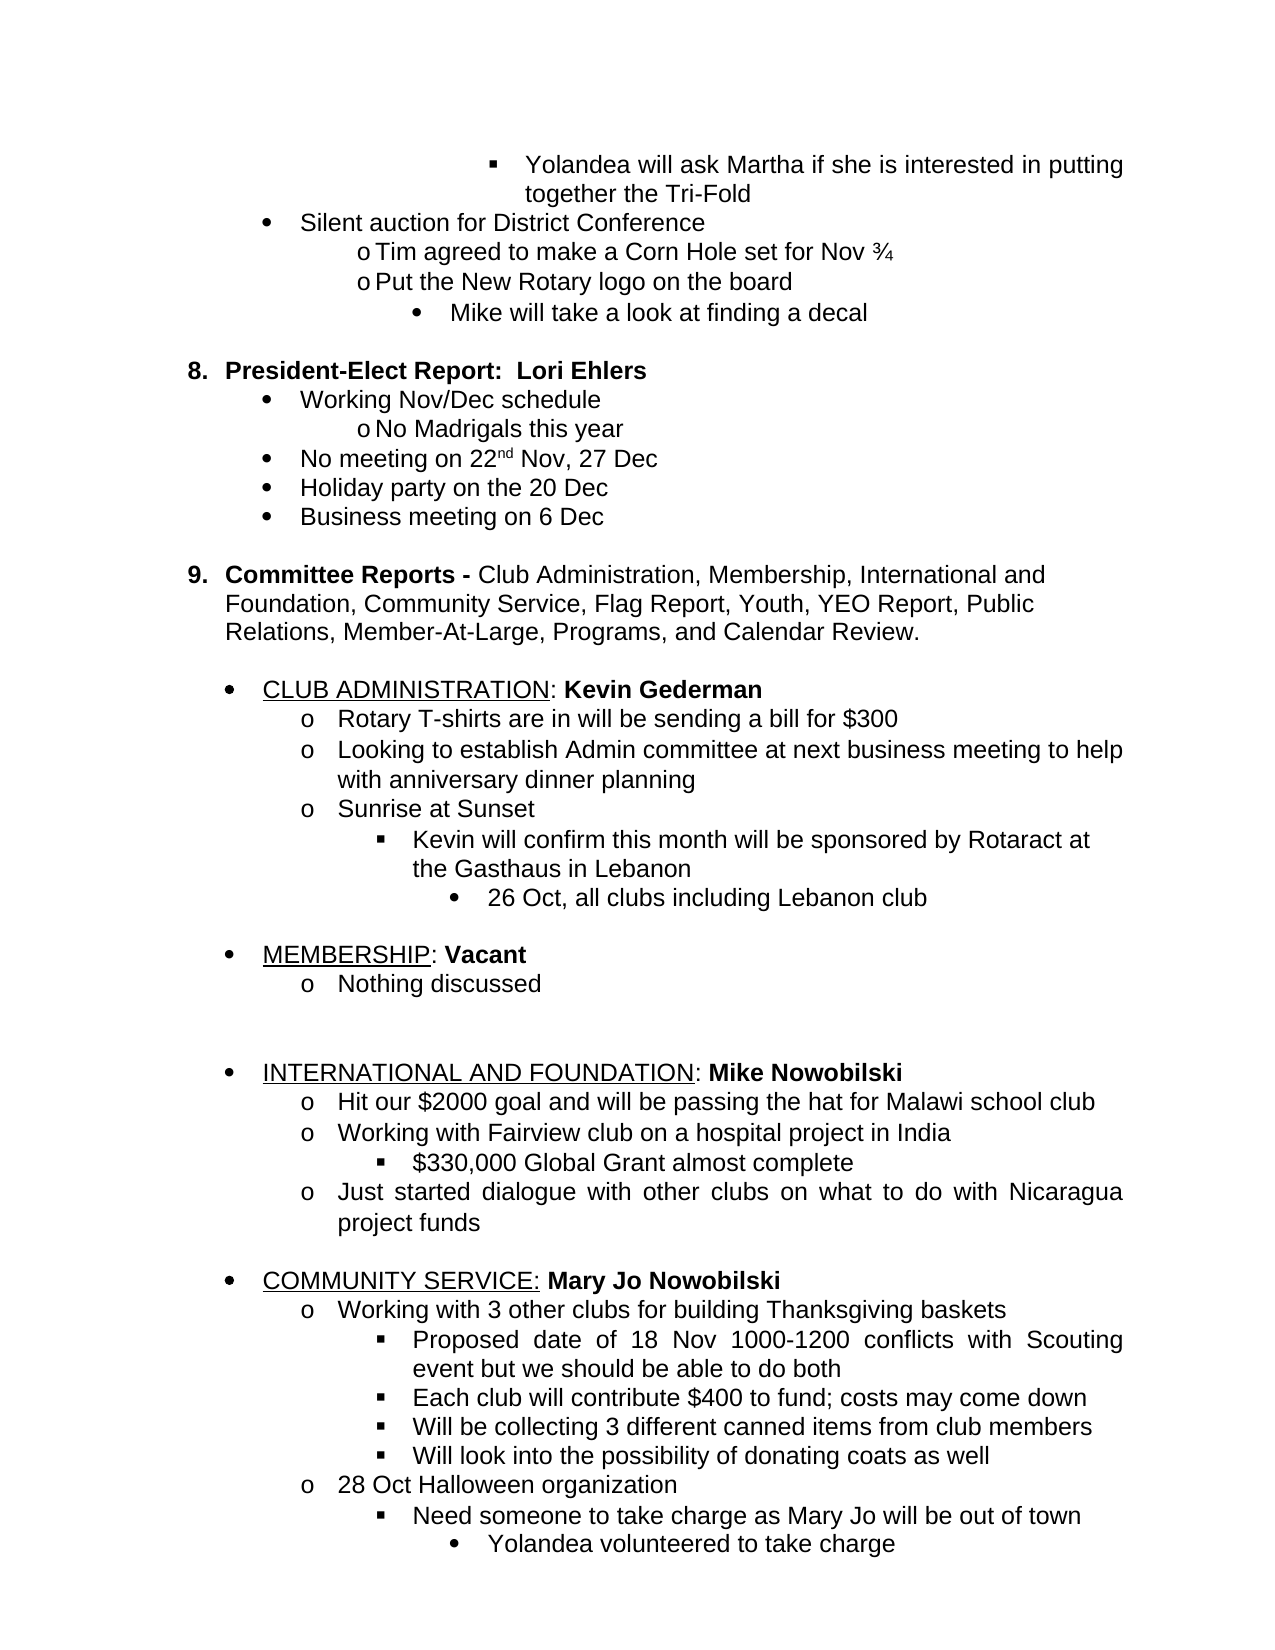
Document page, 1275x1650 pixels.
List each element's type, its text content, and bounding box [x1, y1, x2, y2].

list Looking to establish Admin committee at next business meeting to help with anniversary dinner planning [300, 734, 1125, 794]
list Need someone to take charge as Mary Jo will be out of town [375, 1501, 1125, 1529]
list Committee Reports - Club Administration, Membership, International and Foundation, Community Service, Flag Report, Youth, YEO Report, Public Relations, Member-At-Large, Programs, and Calendar Review. [187, 560, 1125, 646]
list $330,000 Global Grant almost complete [375, 1148, 1125, 1177]
list Kevin will confirm this month will be sponsored by Rotaract at the Gasthaus in Lebanon [375, 825, 1125, 883]
list Working Nov/Dec schedule [262, 385, 1125, 413]
list Nothing discussed [300, 969, 1125, 1000]
list Working with 3 other clubs for building Thanksgiving baskets [300, 1294, 1125, 1326]
list Silent auction for District Conference [262, 208, 1125, 236]
list INTERNATIONAL AND FOUNDATION: Mike Nowobilski [225, 1058, 1125, 1087]
list Hit our $2000 goal and will be passing the hat for Malawi school club [300, 1087, 1125, 1117]
list Business meeting on 6 Dec [262, 502, 1125, 531]
list No meeting on 22nd Nov, 27 Dec [262, 444, 1125, 473]
list Yolandea will ask Martha if she is interested in putting together the Tri-Fold [487, 150, 1125, 208]
list COMMUNITY SERVICE: Mary Jo Nowobilski [225, 1266, 1125, 1294]
list Sunrise at Sunset [300, 794, 1125, 825]
list President-Elect Report: Lori Ehlers [187, 356, 1125, 385]
list Will look into the possibility of donating coats as well [375, 1441, 1125, 1470]
list 26 Oct, all clubs including Lebanon club [450, 883, 1125, 912]
list MEMBERSHIP: Vacant [225, 940, 1125, 969]
list Just started dialogue with other clubs on what to do with Nicaragua project funds [300, 1177, 1125, 1237]
list Put the New Rotary logo on the board [356, 267, 1125, 298]
list Rotary T-shirts are in will be sending a bill for $300 [300, 704, 1125, 734]
list Yolandea volunteered to take charge [450, 1529, 1125, 1558]
list Will be collecting 3 different canned items from club members [375, 1412, 1125, 1441]
list No Madrigals this year [356, 413, 1125, 444]
list Mike will take a look at finding a decal [412, 298, 1125, 327]
list Proposed date of 18 Nov 1000-1200 conflicts with Scouting event but we should be able to do both [375, 1326, 1125, 1383]
list Holiday party on the 20 Dec [262, 473, 1125, 502]
list 28 Oct Halloween organization [300, 1470, 1125, 1501]
list CLUB ADMINISTRATION: Kevin Gederman [225, 675, 1125, 704]
list Tim agreed to make a Corn Hole set for Nov ¾ [356, 236, 1125, 267]
list Each club will contribute $400 to fund; costs may come down [375, 1383, 1125, 1412]
list Working with Fairview club on a hospital project in India [300, 1117, 1125, 1148]
